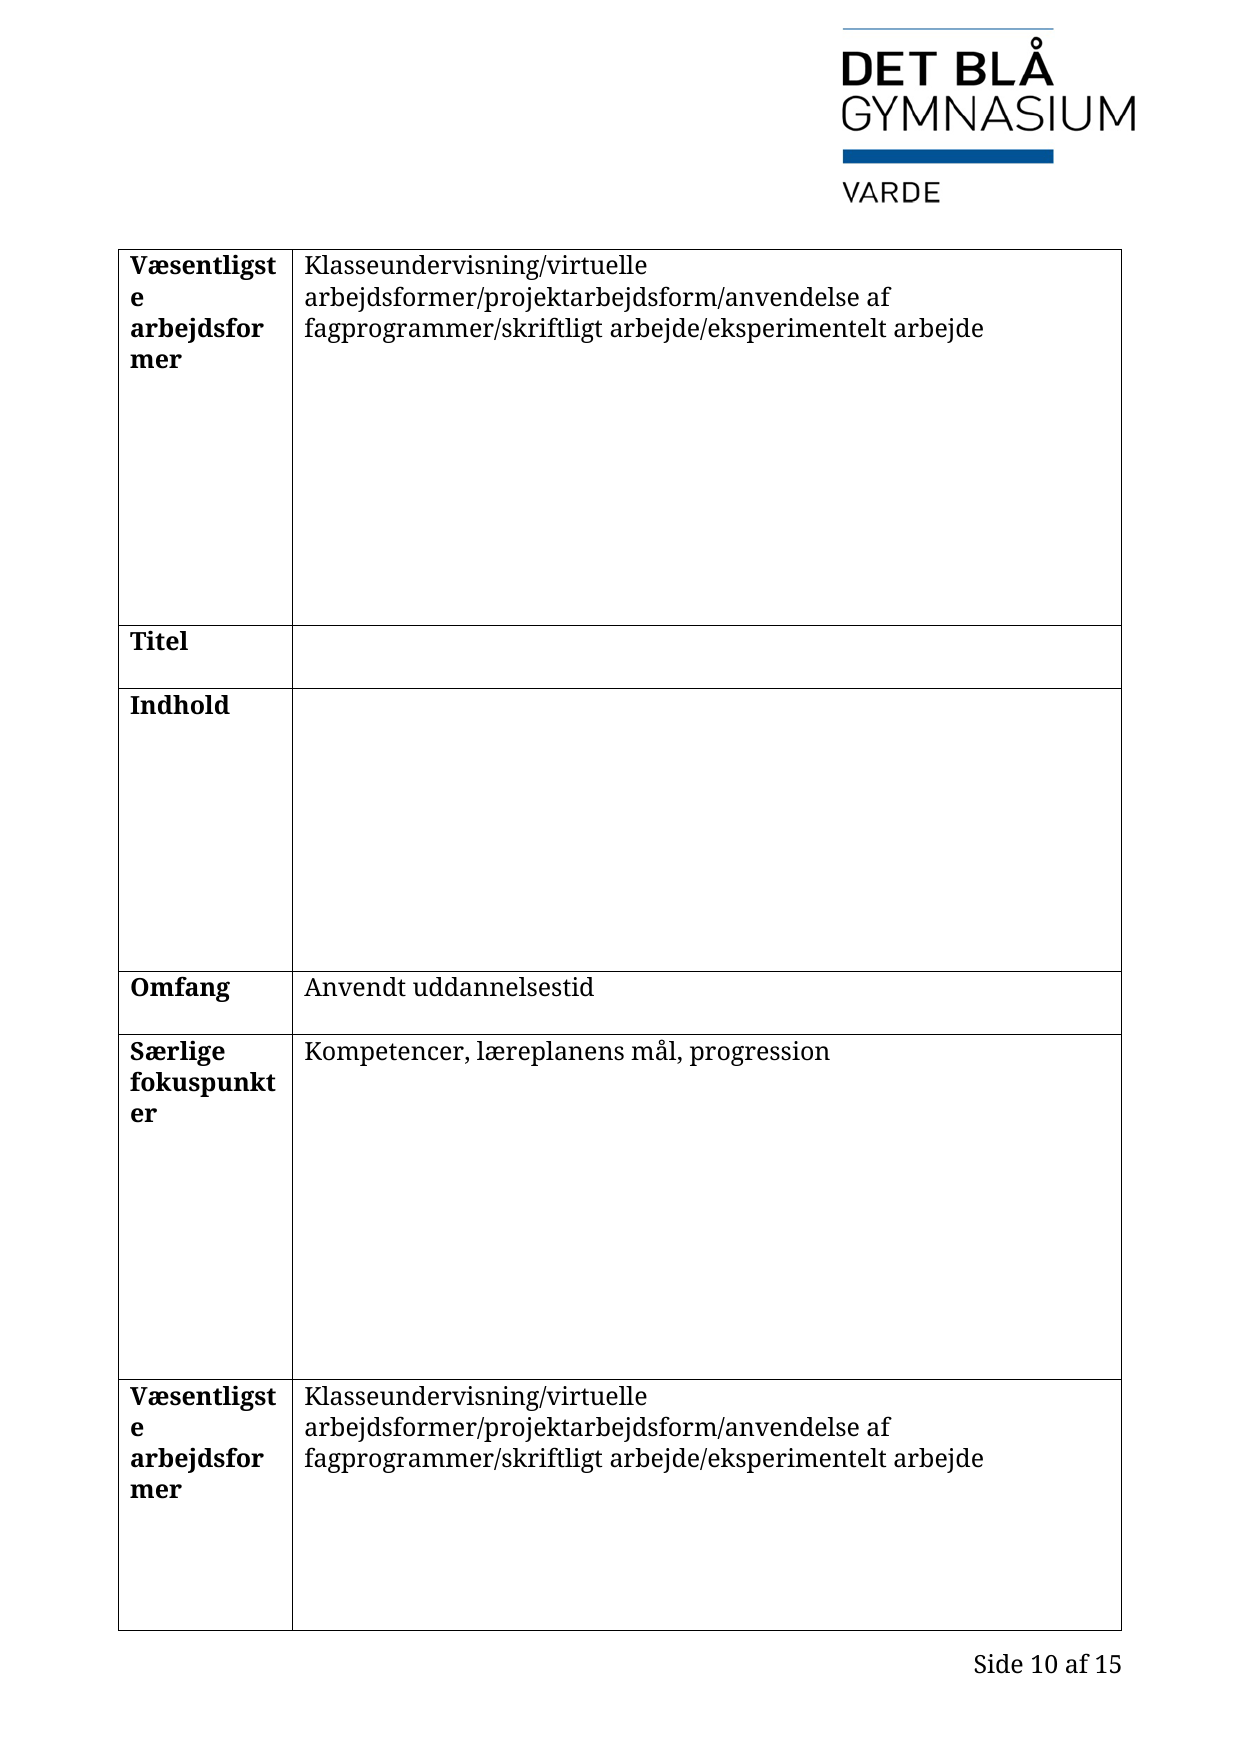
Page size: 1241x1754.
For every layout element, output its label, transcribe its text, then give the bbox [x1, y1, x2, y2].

table_cell Særlige fokuspunkter [119, 1035, 292, 1379]
table_cell [293, 626, 1121, 688]
table_cell Klasseundervisning/virtuelle arbejdsformer/projektarbejdsform/anvendelse af fagprogrammer/skriftligt arbejde/eksperimentelt arbejde [293, 1380, 1121, 1630]
table_cell Titel [119, 626, 292, 688]
table_cell Anvendt uddannelsestid [293, 972, 1121, 1034]
table_cell Væsentligste arbejdsformer [119, 1380, 292, 1630]
table_cell [293, 689, 1121, 971]
table_cell Væsentligste arbejdsformer [119, 250, 292, 625]
table_cell Klasseundervisning/virtuelle arbejdsformer/projektarbejdsform/anvendelse af fagprogrammer/skriftligt arbejde/eksperimentelt arbejde [293, 250, 1121, 625]
table_cell Indhold [119, 689, 292, 971]
picture [832, 13, 1155, 238]
table_cell Kompetencer, læreplanens mål, progression [293, 1035, 1121, 1379]
table_cell Omfang [119, 972, 292, 1034]
